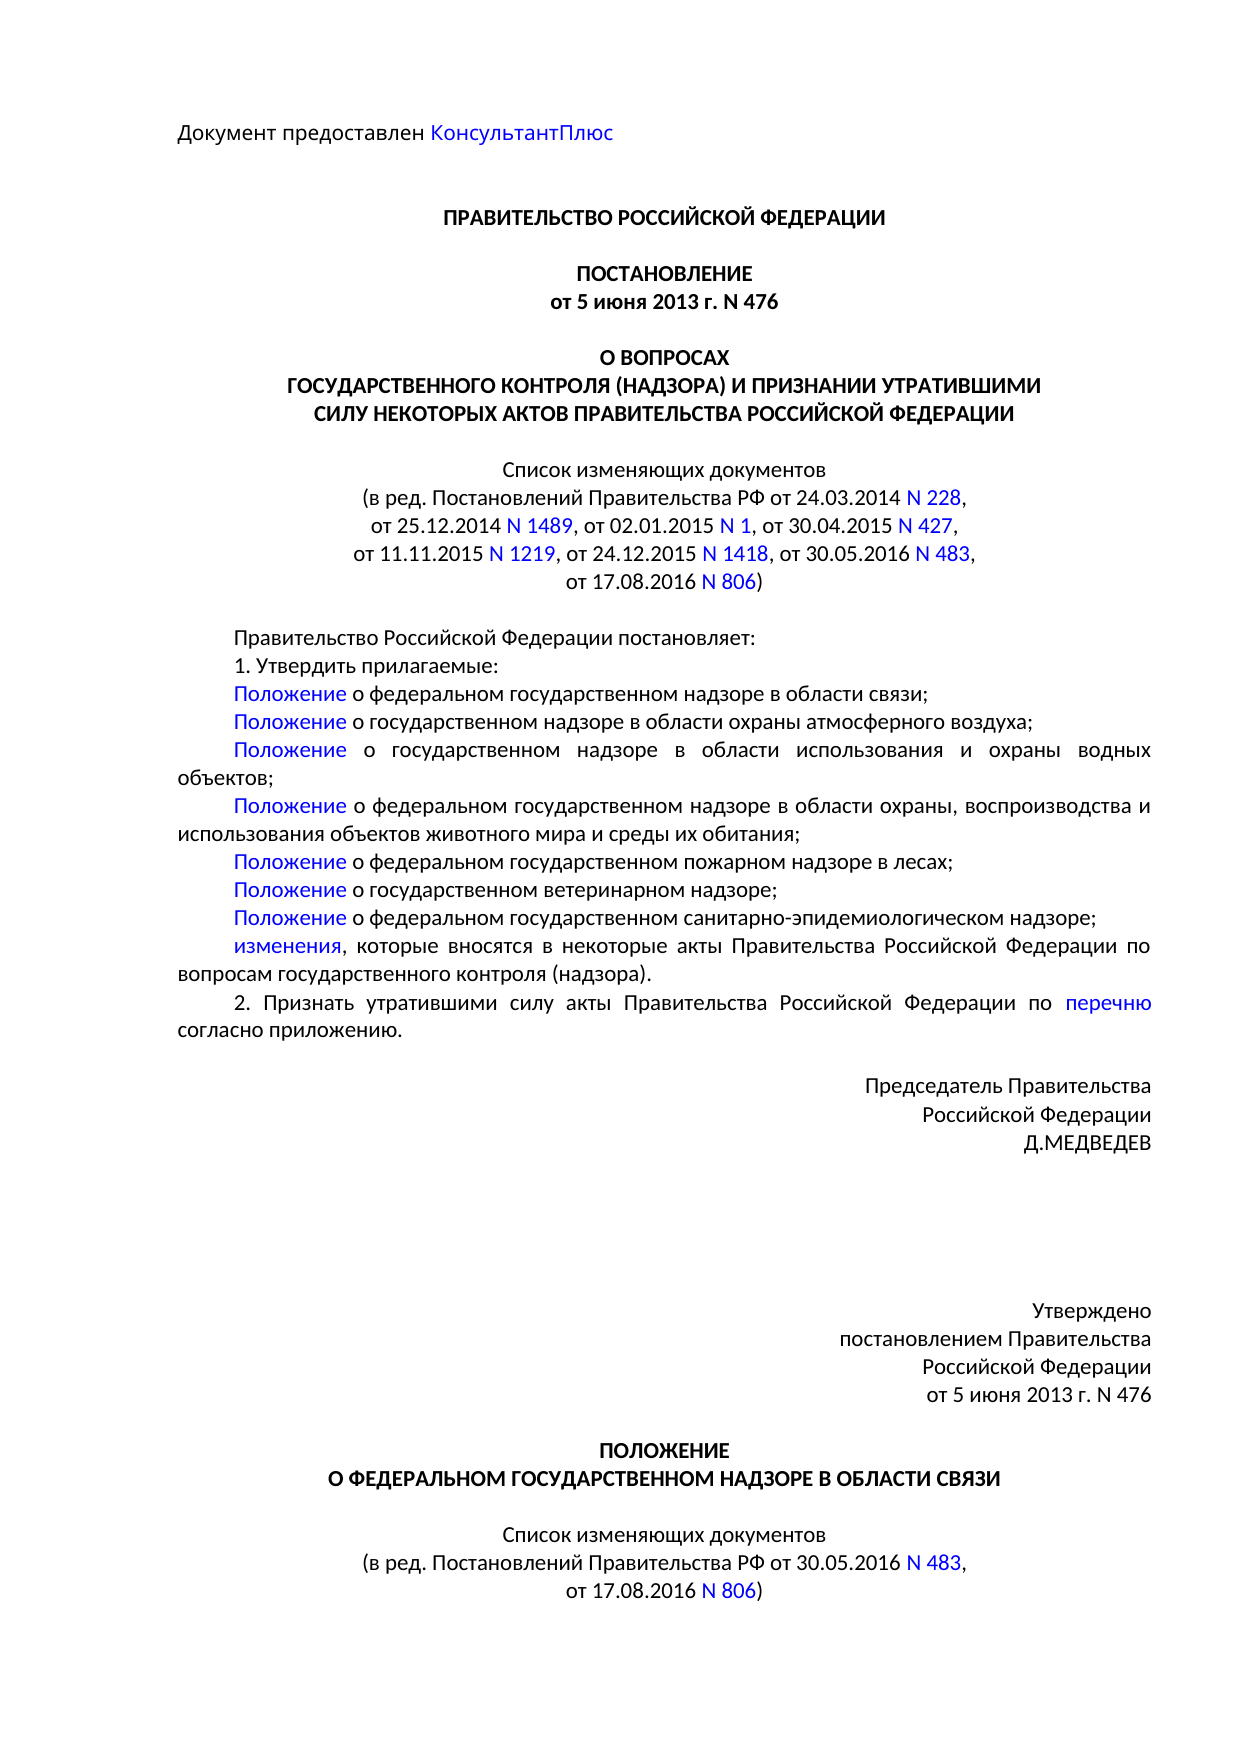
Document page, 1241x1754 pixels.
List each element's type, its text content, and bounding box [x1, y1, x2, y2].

text 1. Утвердить прилагаемые: [177, 651, 1152, 679]
text постановлением Правительства [177, 1324, 1152, 1352]
title ПОСТАНОВЛЕНИЕ [177, 259, 1152, 287]
title ГОСУДАРСТВЕННОГО КОНТРОЛЯ (НАДЗОРА) И ПРИЗНАНИИ УТРАТИВШИМИ [177, 371, 1152, 399]
text изменения, которые вносятся в некоторые акты Правительства Российской Федерации по вопросам государственного контроля (надзора). [177, 932, 1152, 988]
text Председатель Правительства [177, 1072, 1152, 1100]
text Правительство Российской Федерации постановляет: [177, 623, 1152, 651]
text Положение о федеральном государственном санитарно-эпидемиологическом надзоре; [177, 903, 1152, 932]
text Положение о государственном ветеринарном надзоре; [177, 876, 1152, 903]
text Положение о государственном надзоре в области охраны атмосферного воздуха; [177, 707, 1152, 735]
text от 11.11.2015 N 1219, от 24.12.2015 N 1418, от 30.05.2016 N 483, [177, 539, 1152, 567]
text Российской Федерации [177, 1100, 1152, 1128]
text Российской Федерации [177, 1352, 1152, 1380]
text (в ред. Постановлений Правительства РФ от 24.03.2014 N 228, [177, 483, 1152, 511]
text от 17.08.2016 N 806) [177, 567, 1152, 595]
text от 25.12.2014 N 1489, от 02.01.2015 N 1, от 30.04.2015 N 427, [177, 511, 1152, 539]
text Д.МЕДВЕДЕВ [177, 1128, 1152, 1156]
text Список изменяющих документов [177, 1520, 1152, 1548]
text от 17.08.2016 N 806) [177, 1576, 1152, 1604]
text Утверждено [177, 1296, 1152, 1324]
title О ФЕДЕРАЛЬНОМ ГОСУДАРСТВЕННОМ НАДЗОРЕ В ОБЛАСТИ СВЯЗИ [177, 1464, 1152, 1492]
text от 5 июня 2013 г. N 476 [177, 1380, 1152, 1408]
text Положение о государственном надзоре в области использования и охраны водных объектов; [177, 735, 1152, 791]
title Документ предоставлен КонсультантПлюс [177, 118, 1152, 175]
text Положение о федеральном государственном пожарном надзоре в лесах; [177, 847, 1152, 876]
title от 5 июня 2013 г. N 476 [177, 287, 1152, 315]
text Список изменяющих документов [177, 455, 1152, 483]
title ПРАВИТЕЛЬСТВО РОССИЙСКОЙ ФЕДЕРАЦИИ [177, 203, 1152, 231]
text Положение о федеральном государственном надзоре в области охраны, воспроизводства и использования объектов животного мира и среды их обитания; [177, 791, 1152, 847]
title ПОЛОЖЕНИЕ [177, 1436, 1152, 1464]
text (в ред. Постановлений Правительства РФ от 30.05.2016 N 483, [177, 1548, 1152, 1576]
title О ВОПРОСАХ [177, 343, 1152, 371]
title СИЛУ НЕКОТОРЫХ АКТОВ ПРАВИТЕЛЬСТВА РОССИЙСКОЙ ФЕДЕРАЦИИ [177, 399, 1152, 427]
text 2. Признать утратившими силу акты Правительства Российской Федерации по перечню согласно приложению. [177, 988, 1152, 1044]
text Положение о федеральном государственном надзоре в области связи; [177, 679, 1152, 707]
